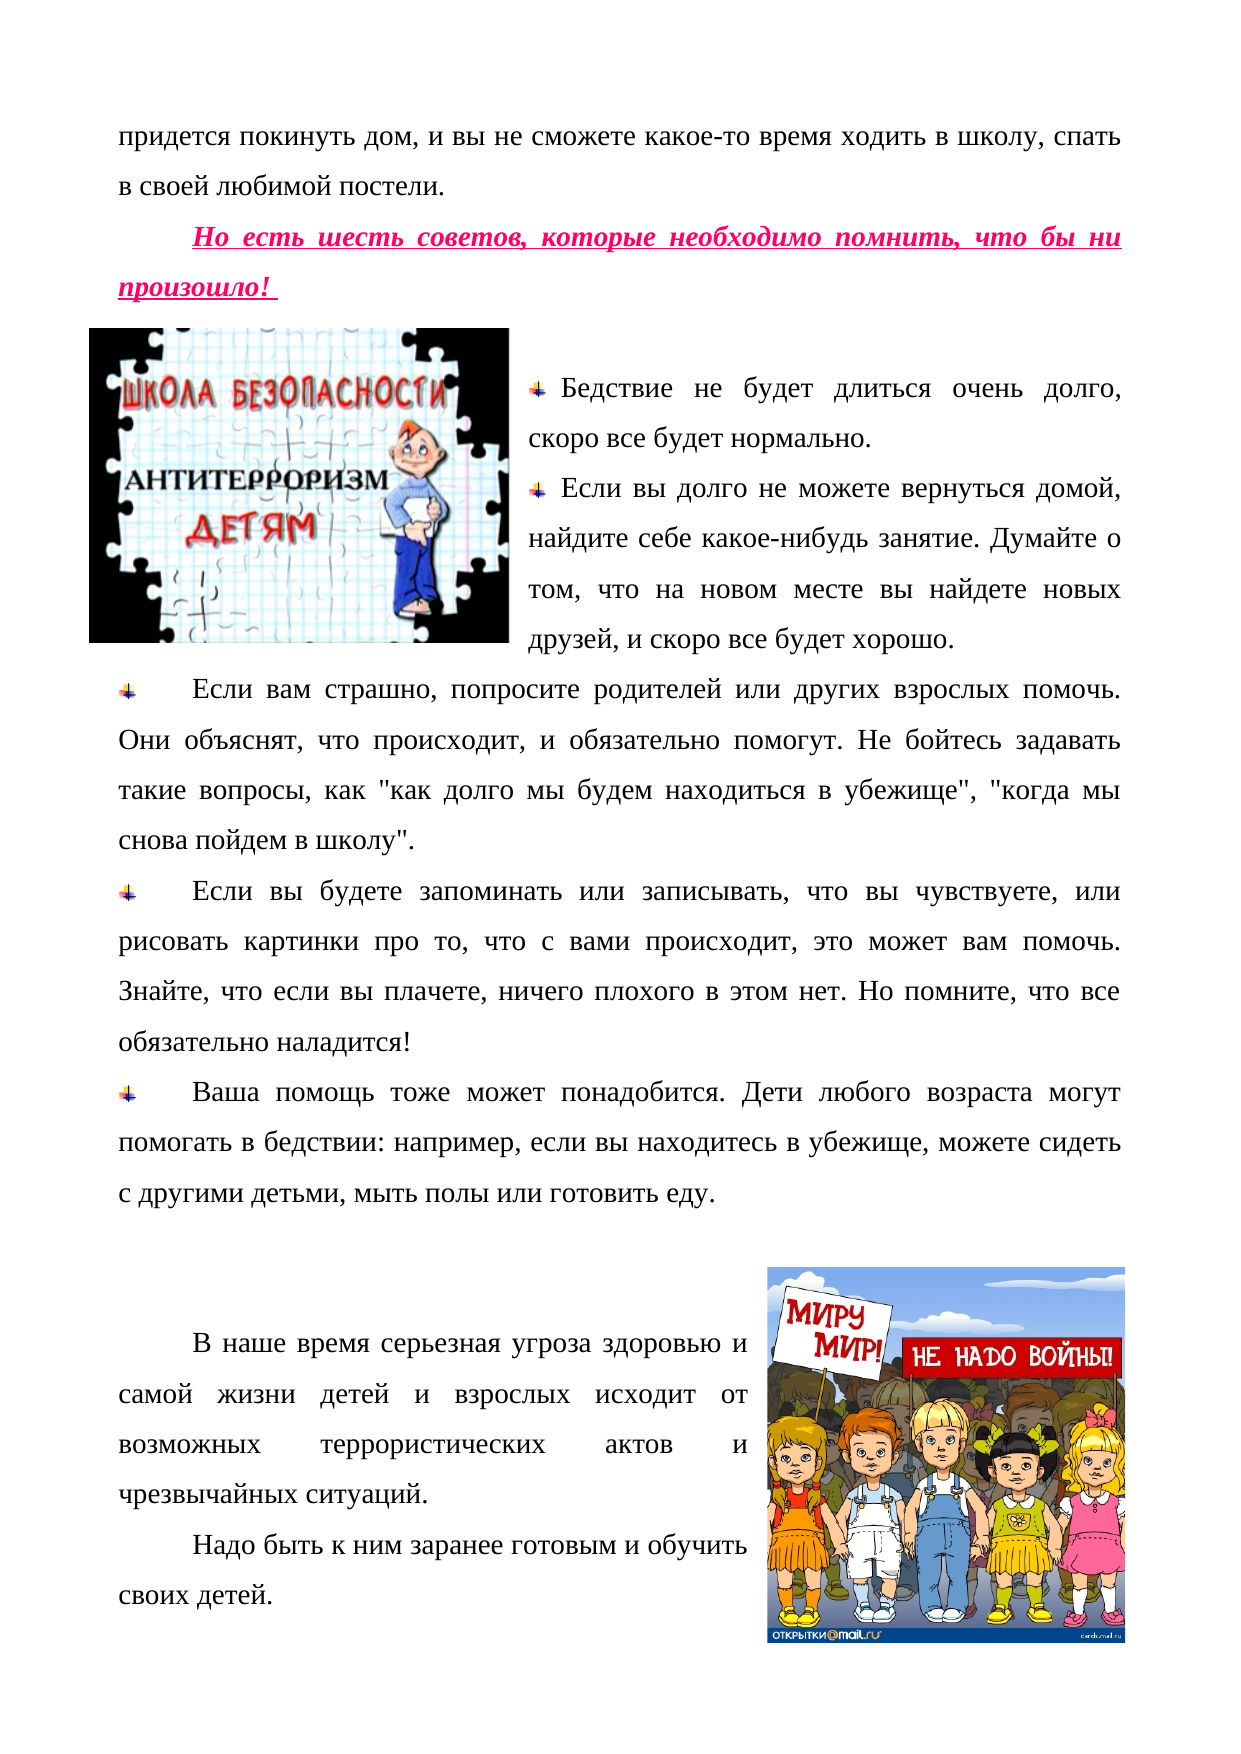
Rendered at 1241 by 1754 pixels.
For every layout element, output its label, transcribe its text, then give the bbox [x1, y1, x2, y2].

picture [529, 481, 546, 498]
picture [119, 1084, 136, 1102]
list Если вы долго не можете вернуться домой, найдите себе какое-нибудь занятие. Думайте о том, что на новом месте вы найдете новых друзей, и скоро все будет хорошо. [118, 470, 1122, 655]
list Ваша помощь тоже может понадобится. Дети любого возраста могут помогать в бедствии: например, если вы находитесь в убежище, можете сидеть с другими детьми, мыть полы или готовить еду. [118, 1074, 1122, 1208]
picture [529, 380, 546, 397]
list Бедствие не будет длиться очень долго, скоро все будет нормально. [510, 370, 1122, 453]
list Если вам страшно, попросите родителей или других взрослых помочь. Они объяснят, что происходит, и обязательно помогут. Не бойтесь задавать такие вопросы, как "как долго мы будем находиться в убежище", "когда мы снова пойдем в школу". [118, 672, 1122, 856]
text В наше время серьезная угроза здоровью и самой жизни детей и взрослых исходит от возможных террористических актов и чрезвычайных ситуаций. [118, 1326, 767, 1510]
picture [119, 682, 136, 699]
text Надо быть к ним заранее готовым и обучить своих детей. [118, 1527, 767, 1611]
picture [119, 883, 136, 901]
picture [89, 328, 510, 643]
text Но есть шесть советов, которые необходимо помнить, что бы ни произошло! [118, 219, 1122, 303]
list Если вы будете запоминать или записывать, что вы чувствуете, или рисовать картинки про то, что с вами происходит, это может вам помочь. Знайте, что если вы плачете, ничего плохого в этом нет. Но помните, что все обязательно наладится! [118, 873, 1122, 1057]
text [118, 118, 1122, 202]
picture [767, 1267, 1125, 1643]
